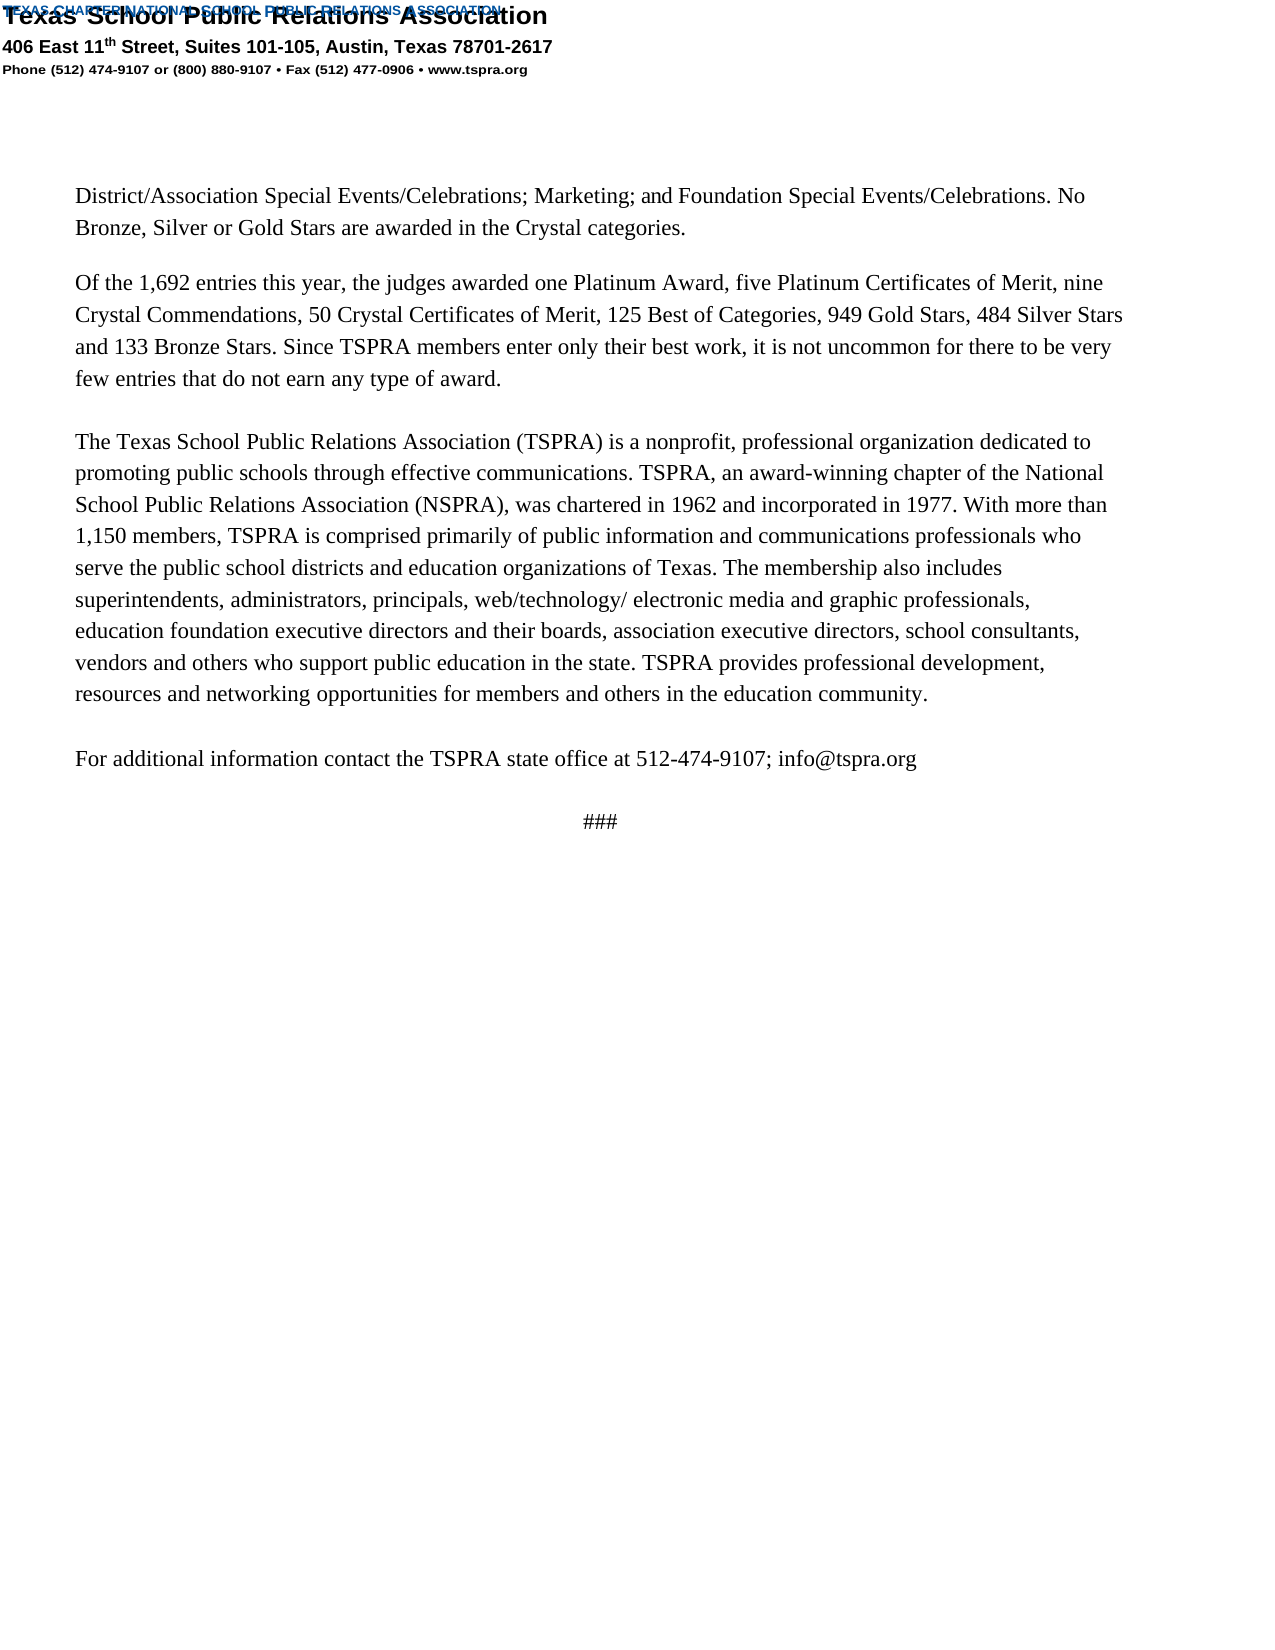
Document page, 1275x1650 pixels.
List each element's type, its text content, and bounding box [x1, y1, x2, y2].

text District/Association Special Events/Celebrations; Marketing; and Foundation Special Events/Celebrations. No Bronze, Silver or Gold Stars are awarded in the Crystal categories. [75, 182, 1135, 240]
text ### [581, 808, 619, 835]
text The Texas School Public Relations Association (TSPRA) is a nonprofit, professional organization dedicated to promoting public schools through effective communications. TSPRA, an award-winning chapter of the National School Public Relations Association (NSPRA), was chartered in 1962 and incorporated in 1977. With more than 1,150 members, TSPRA is comprised primarily of public information and communications professionals who serve the public school districts and education organizations of Texas. The membership also includes superintendents, administrators, principals, web/technology/ electronic media and graphic professionals, education foundation executive directors and their boards, association executive directors, school consultants, vendors and others who support public education in the state. TSPRA provides professional development, resources and networking opportunities for members and others in the education community. [75, 428, 1121, 707]
text Of the 1,692 entries this year, the judges awarded one Platinum Award, five Platinum Certificates of Merit, nine Crystal Commendations, 50 Crystal Certificates of Merit, 125 Best of Categories, 949 Gold Stars, 484 Silver Stars and 133 Bronze Stars. Since TSPRA members enter only their best work, it is not uncommon for there to be very few entries that do not earn any type of award. [75, 269, 1126, 391]
text For additional information contact the TSPRA state office at 512-474-9107; info@tspra.org [75, 745, 1135, 771]
